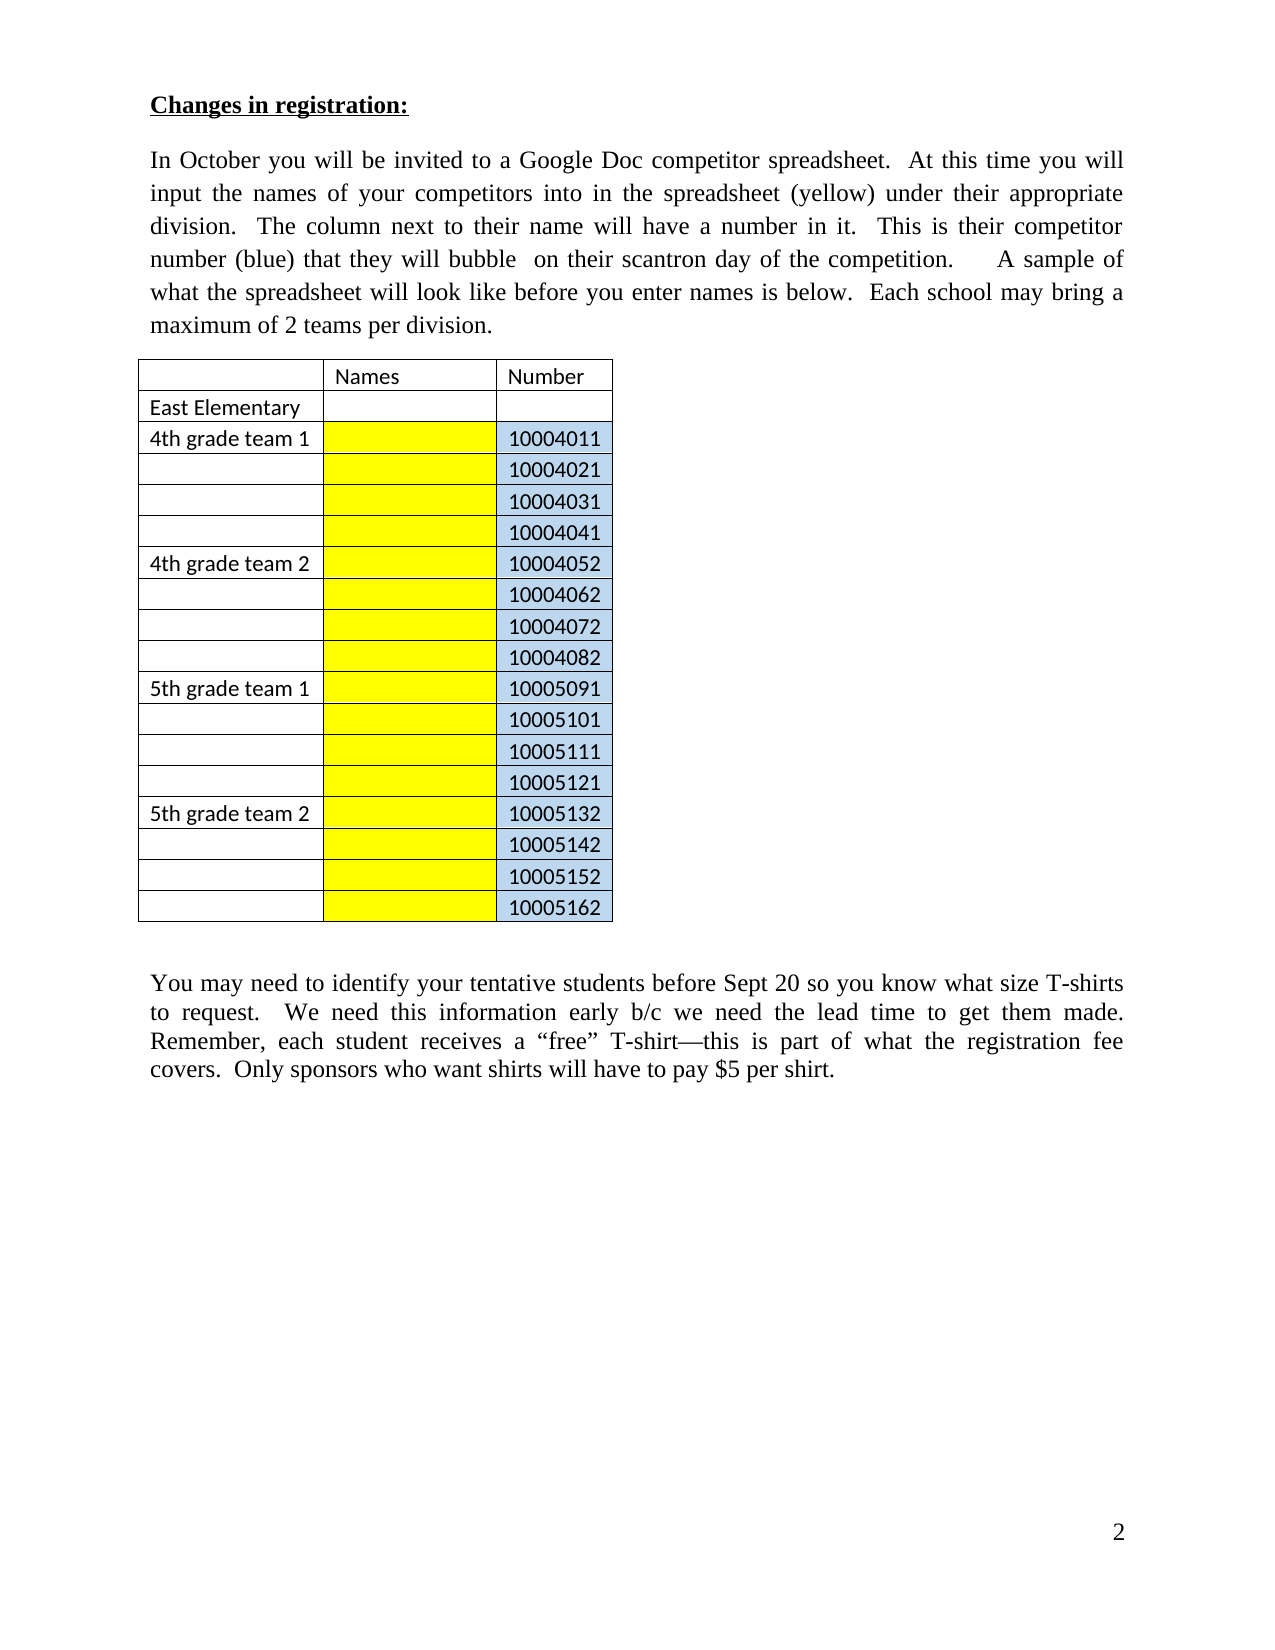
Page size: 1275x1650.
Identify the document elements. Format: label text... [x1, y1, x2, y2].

table_cell [139, 829, 323, 859]
table_cell 10005091 [497, 672, 612, 702]
table_cell [139, 579, 323, 609]
table_cell [324, 641, 496, 671]
table_cell [324, 422, 496, 452]
table_cell 10004021 [497, 454, 612, 484]
table_cell 10004031 [497, 485, 612, 515]
table_cell [139, 610, 323, 640]
table_cell [139, 704, 323, 734]
table_cell [324, 391, 496, 421]
table_cell [139, 860, 323, 890]
table_cell 5th grade team 2 [139, 797, 323, 827]
table_cell [324, 797, 496, 827]
table_cell 4th grade team 1 [139, 422, 323, 452]
table_cell 10005101 [497, 704, 612, 734]
table_cell [324, 454, 496, 484]
text Changes in registration: [150, 90, 1125, 119]
table_cell 10005111 [497, 735, 612, 765]
table_cell [139, 454, 323, 484]
table_cell [324, 766, 496, 796]
table_cell 10004082 [497, 641, 612, 671]
table_cell 10004011 [497, 422, 612, 452]
table_cell [139, 766, 323, 796]
table_header Names [324, 360, 496, 390]
table_cell [139, 891, 323, 921]
table_cell 10005162 [497, 891, 612, 921]
table_cell [324, 672, 496, 702]
table_cell 10004041 [497, 516, 612, 546]
table_cell 10005121 [497, 766, 612, 796]
table_cell [324, 610, 496, 640]
text In October you will be invited to a Google Doc competitor spreadsheet. At this time you will input the names of your competitors into in the spreadsheet (yellow) under their appropriate division. The column next to their name will have a number in it. This is their competitor number (blue) that they will bubble on their scantron day of the competition. A sample of what the spreadsheet will look like before you enter names is below. Each school may bring a maximum of 2 teams per division. [150, 145, 1125, 339]
table_cell 10004062 [497, 579, 612, 609]
table_cell [139, 641, 323, 671]
table_cell [324, 485, 496, 515]
table_cell [324, 860, 496, 890]
table_cell [324, 547, 496, 577]
table_cell [324, 891, 496, 921]
table_cell 4th grade team 2 [139, 547, 323, 577]
table_cell 10004072 [497, 610, 612, 640]
table_header [139, 360, 323, 390]
table_cell [324, 516, 496, 546]
table_cell [324, 735, 496, 765]
table_cell East Elementary [139, 391, 323, 421]
table_cell 5th grade team 1 [139, 672, 323, 702]
table_cell [139, 485, 323, 515]
table_cell [139, 516, 323, 546]
table_cell [324, 704, 496, 734]
table_cell [139, 735, 323, 765]
table_cell 10004052 [497, 547, 612, 577]
table_cell 10005132 [497, 797, 612, 827]
table_cell 10005152 [497, 860, 612, 890]
text You may need to identify your tentative students before Sept 20 so you know what size T-shirts to request. We need this information early b/c we need the lead time to get them made. Remember, each student receives a “free” T-shirt—this is part of what the registration fee covers. Only sponsors who want shirts will have to pay $5 per shirt. [150, 968, 1125, 1083]
table_cell [497, 391, 612, 421]
table_cell [324, 829, 496, 859]
table_cell [324, 579, 496, 609]
table_header Number [497, 360, 612, 390]
table_cell 10005142 [497, 829, 612, 859]
